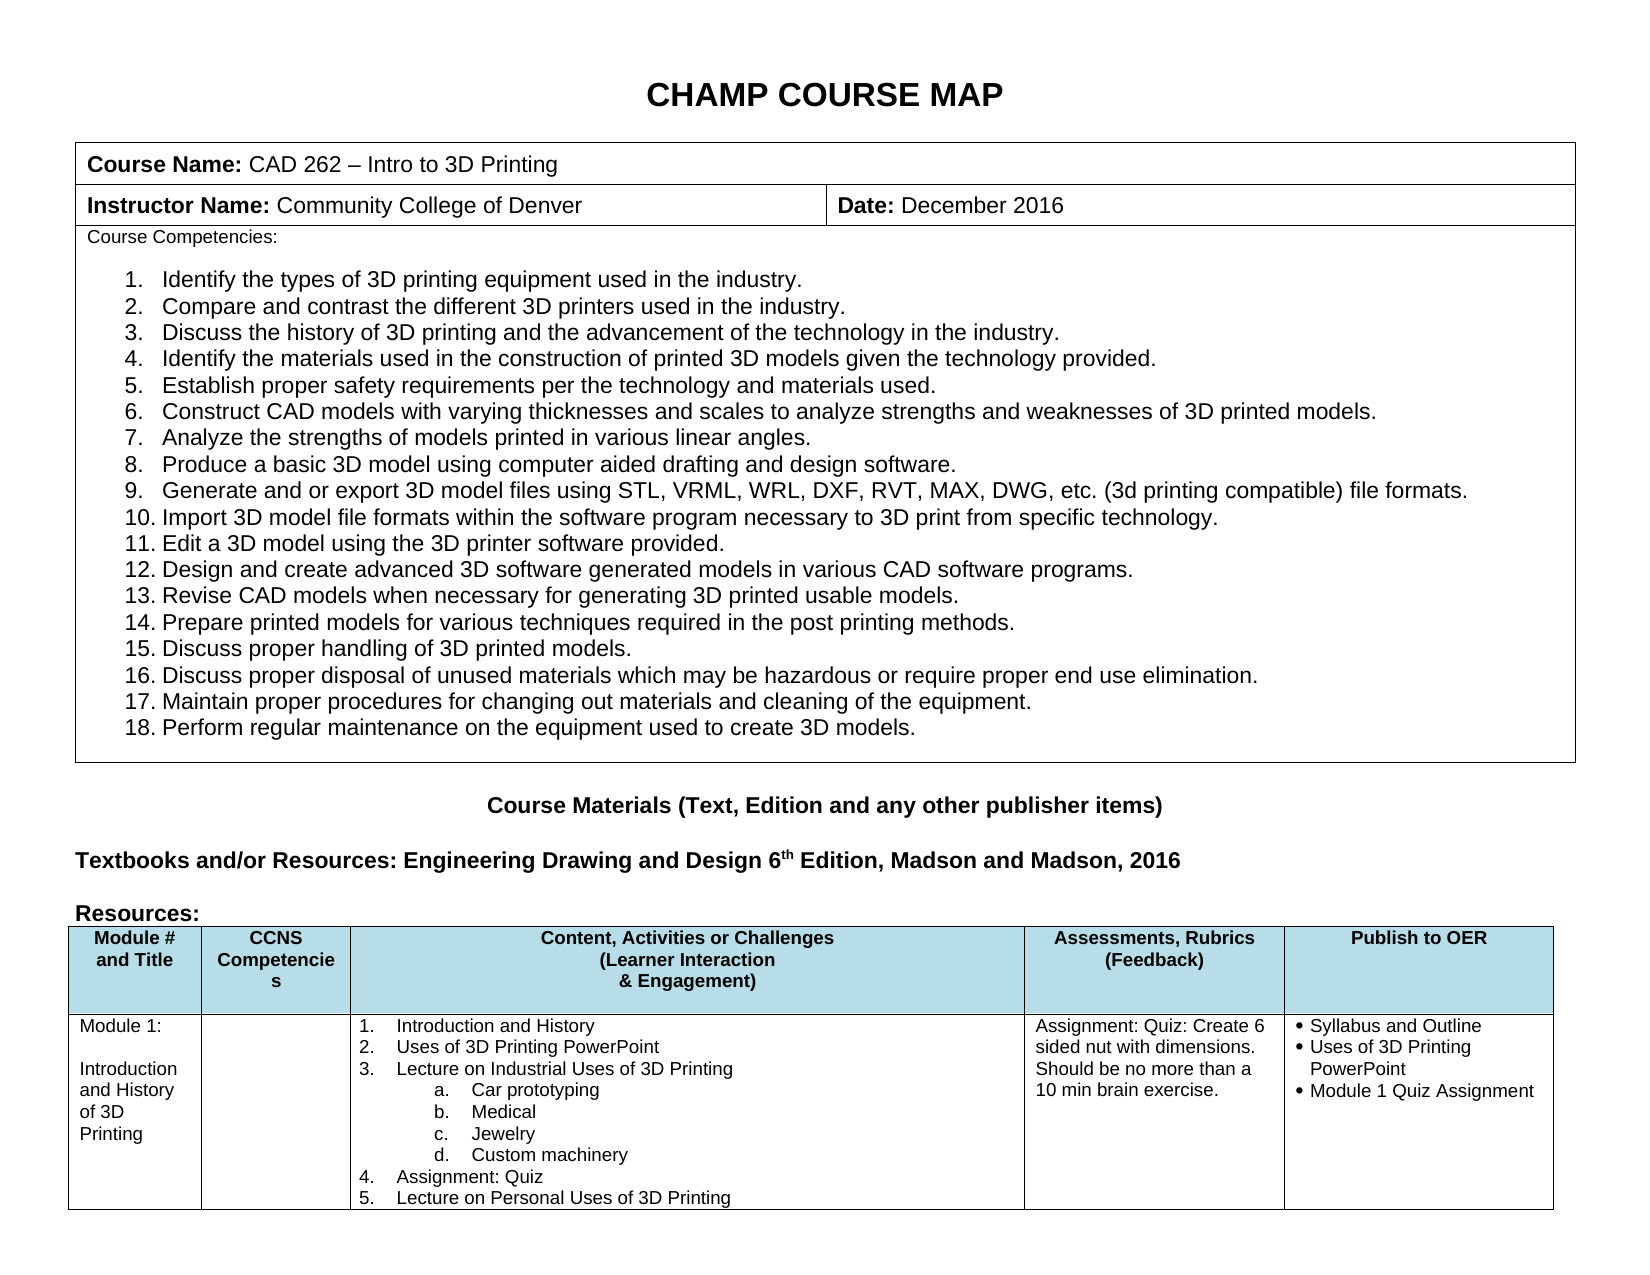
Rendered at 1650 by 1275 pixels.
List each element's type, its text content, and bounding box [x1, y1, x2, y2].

table_header Module # and Title [69, 927, 201, 1013]
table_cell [1285, 1015, 1553, 1208]
table_header CCNS Competencies [202, 927, 350, 1013]
text CHAMP Course Map [75, 75, 1575, 113]
text Course Materials (Text, Edition and any other publisher items) [75, 792, 1575, 847]
table_header Assessments, Rubrics (Feedback) [1025, 927, 1284, 1013]
table_cell Date: December 2016 [827, 185, 1575, 224]
table_cell Course Competencies: Identify the types of 3D printing equipment used in the industry. Compare and contrast the different 3D printers used in the industry. Discuss the history of 3D printing and the advancement of the technology in the industry. Identify the materials used in the construction of printed 3D models given the technology provided. Establish proper safety requirements per the technology and materials used. Construct CAD models with varying thicknesses and scales to analyze strengths and weaknesses of 3D printed models. Analyze the strengths of models printed in various linear angles. Produce a basic 3D model using computer aided drafting and design software. Generate and or export 3D model files using STL, VRML, WRL, DXF, RVT, MAX, DWG, etc. (3d printing compatible) file formats. Import 3D model file formats within the software program necessary to 3D print from specific technology. Edit a 3D model using the 3D printer software provided. Design and create advanced 3D software generated models in various CAD software programs. Revise CAD models when necessary for generating 3D printed usable models. Prepare printed models for various techniques required in the post printing methods. Discuss proper handling of 3D printed models. Discuss proper disposal of unused materials which may be hazardous or require proper end use elimination. Maintain proper procedures for changing out materials and cleaning of the equipment. Perform regular maintenance on the equipment used to create 3D models. [76, 226, 1575, 762]
table_cell [202, 1015, 350, 1208]
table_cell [1025, 1015, 1284, 1208]
text Resources: [75, 900, 1575, 926]
table_cell Instructor Name: Community College of Denver [76, 185, 826, 224]
table_header Content, Activities or Challenges (Learner Interaction & Engagement) [351, 927, 1024, 1013]
text Textbooks and/or Resources: Engineering Drawing and Design 6th Edition, Madson and Madson, 2016 [75, 847, 1575, 873]
table_header Course Name: CAD 262 – Intro to 3D Printing [76, 143, 1575, 184]
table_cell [69, 1015, 201, 1208]
table_header Publish to OER [1285, 927, 1553, 1013]
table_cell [351, 1015, 1024, 1208]
